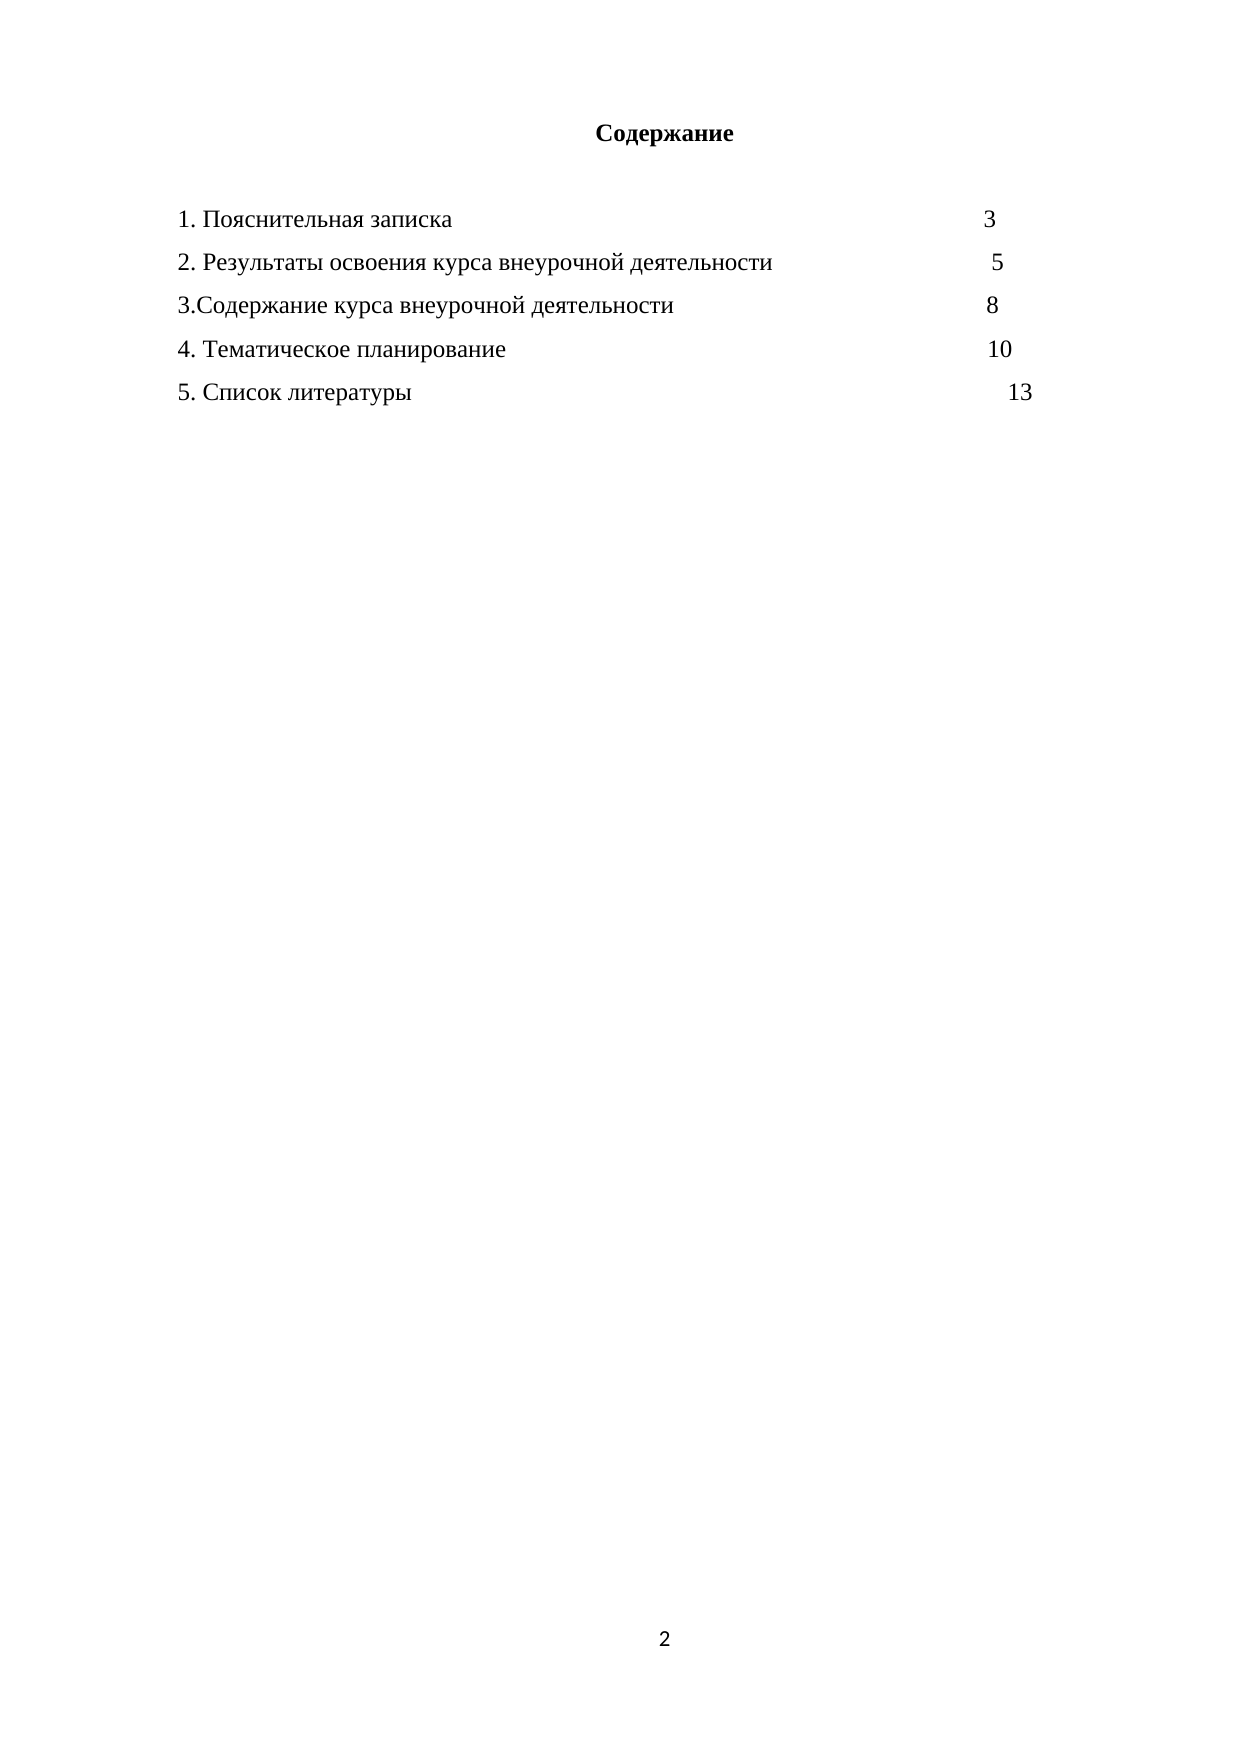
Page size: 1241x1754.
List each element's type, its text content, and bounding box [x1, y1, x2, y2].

text Содержание [177, 118, 1152, 147]
text 5. Список литературы 13 [177, 377, 1152, 406]
text 3.Содержание курса внеурочной деятельности 8 [177, 291, 1152, 319]
text 4. Тематическое планирование 10 [177, 334, 1152, 362]
text 2. Результаты освоения курса внеурочной деятельности 5 [177, 247, 1152, 276]
text 1. Пояснительная записка 3 [177, 204, 1152, 233]
